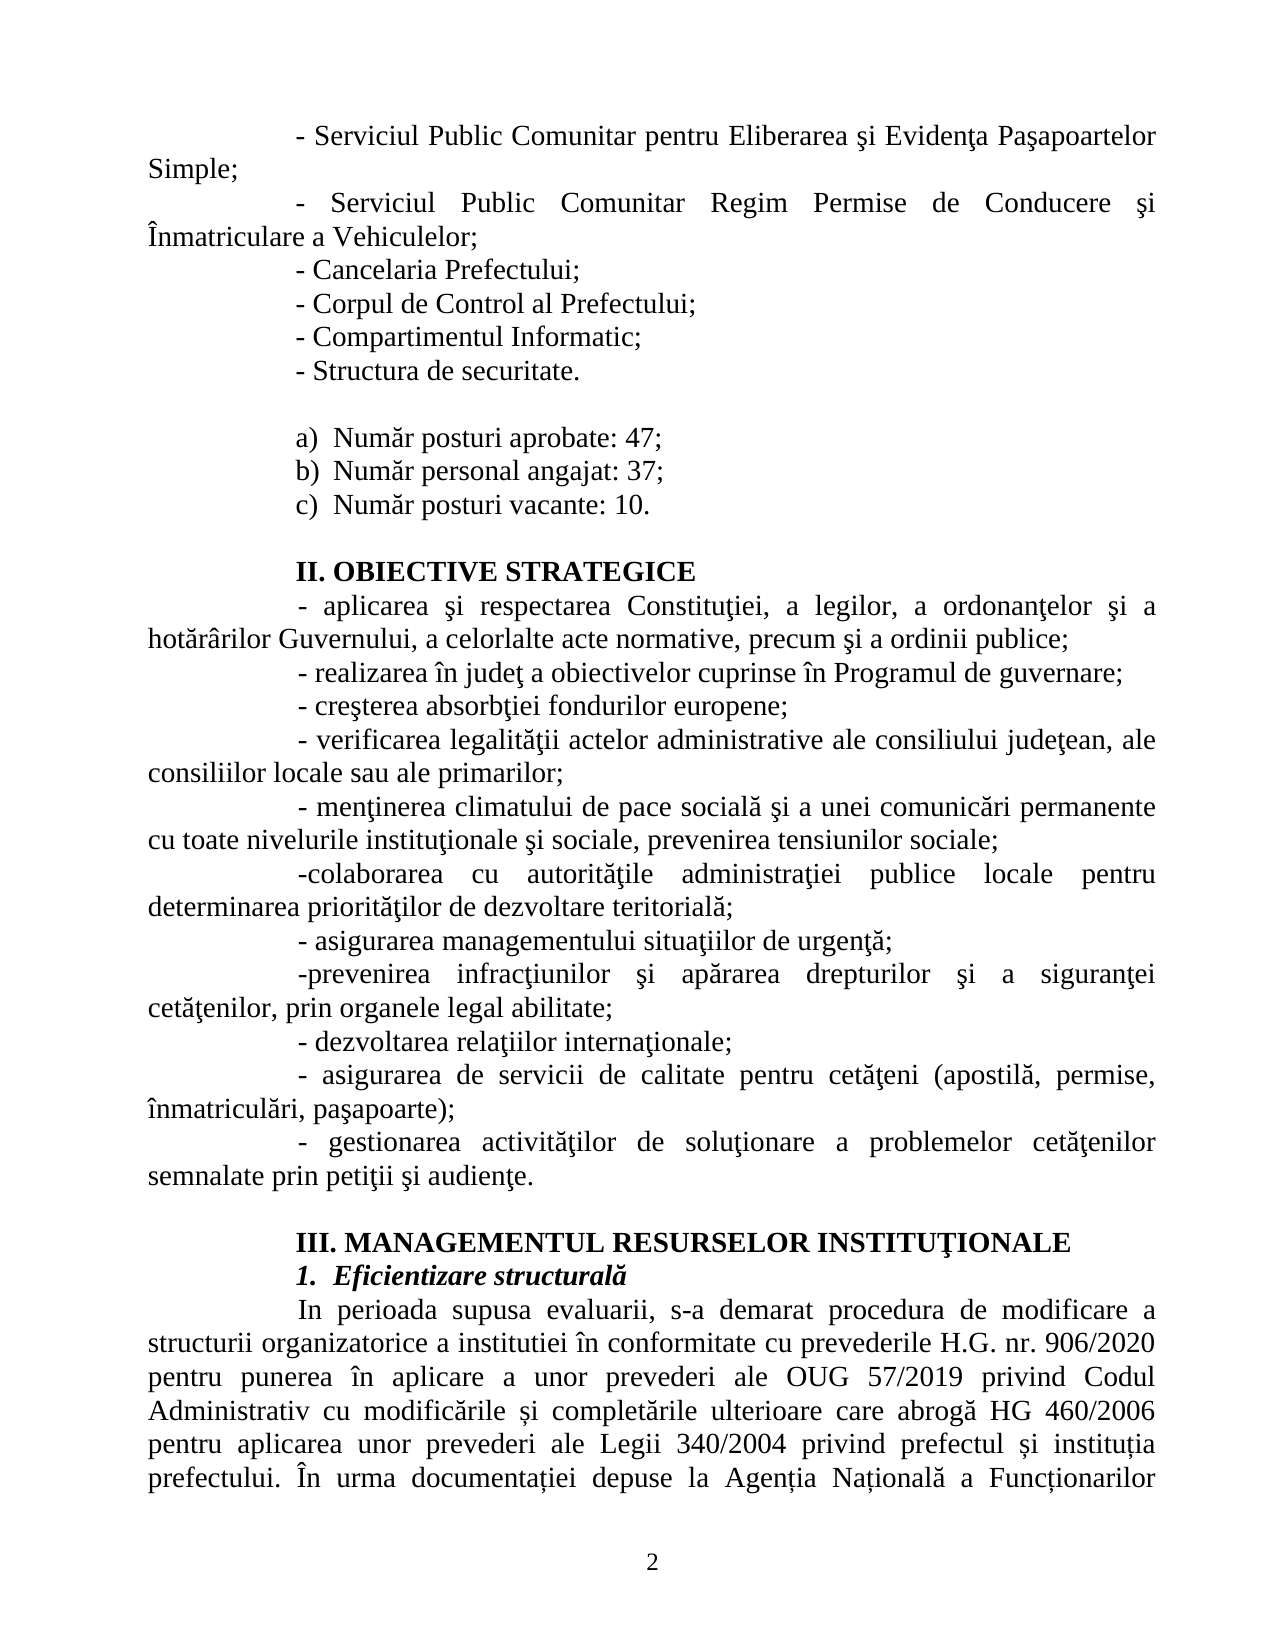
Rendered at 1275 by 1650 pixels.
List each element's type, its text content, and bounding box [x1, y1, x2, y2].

text - verificarea legalităţii actelor administrative ale consiliului judeţean, ale consiliilor locale sau ale primarilor; [148, 722, 1157, 789]
text - aplicarea şi respectarea Constituţiei, a legilor, a ordonanţelor şi a hotărârilor Guvernului, a celorlalte acte normative, precum şi a ordinii publice; [148, 588, 1157, 655]
text - asigurarea managementului situaţiilor de urgenţă; [148, 923, 1157, 957]
text - Serviciul Public Comunitar pentru Eliberarea şi Evidenţa Paşapoartelor Simple; [148, 118, 1157, 185]
text - asigurarea de servicii de calitate pentru cetăţeni (apostilă, permise, înmatriculări, paşapoarte); [148, 1057, 1157, 1124]
text - Serviciul Public Comunitar Regim Permise de Conducere şi Înmatriculare a Vehiculelor; [148, 185, 1157, 252]
text - gestionarea activităţilor de soluţionare a problemelor cetăţenilor semnalate prin petiţii şi audienţe. [148, 1124, 1157, 1191]
text - creşterea absorbţiei fondurilor europene; [148, 688, 1157, 722]
text - Structura de securitate. [148, 353, 1157, 386]
text - Compartimentul Informatic; [148, 319, 1157, 353]
list Eficientizare structurală [295, 1258, 1157, 1292]
text III. MANAGEMENTUL RESURSELOR INSTITUŢIONALE [148, 1225, 1157, 1258]
text - menţinerea climatului de pace socială şi a unei comunicări permanente cu toate nivelurile instituţionale şi sociale, prevenirea tensiunilor sociale; [148, 789, 1157, 856]
text -colaborarea cu autorităţile administraţiei publice locale pentru determinarea priorităţilor de dezvoltare teritorială; [148, 856, 1157, 923]
list Număr posturi aprobate: 47; [295, 420, 1157, 453]
subtitle II. OBIECTIVE STRATEGICE [148, 554, 1157, 588]
text - realizarea în judeţ a obiectivelor cuprinse în Programul de guvernare; [148, 655, 1157, 688]
text - Cancelaria Prefectului; [148, 252, 1157, 286]
list Număr personal angajat: 37; [295, 453, 1157, 487]
text - Corpul de Control al Prefectului; [148, 286, 1157, 319]
list Număr posturi vacante: 10. [295, 487, 1157, 521]
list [148, 1292, 1157, 1493]
text - dezvoltarea relaţiilor internaţionale; [148, 1024, 1157, 1057]
text -prevenirea infracţiunilor şi apărarea drepturilor şi a siguranţei cetăţenilor, prin organele legal abilitate; [148, 957, 1157, 1024]
